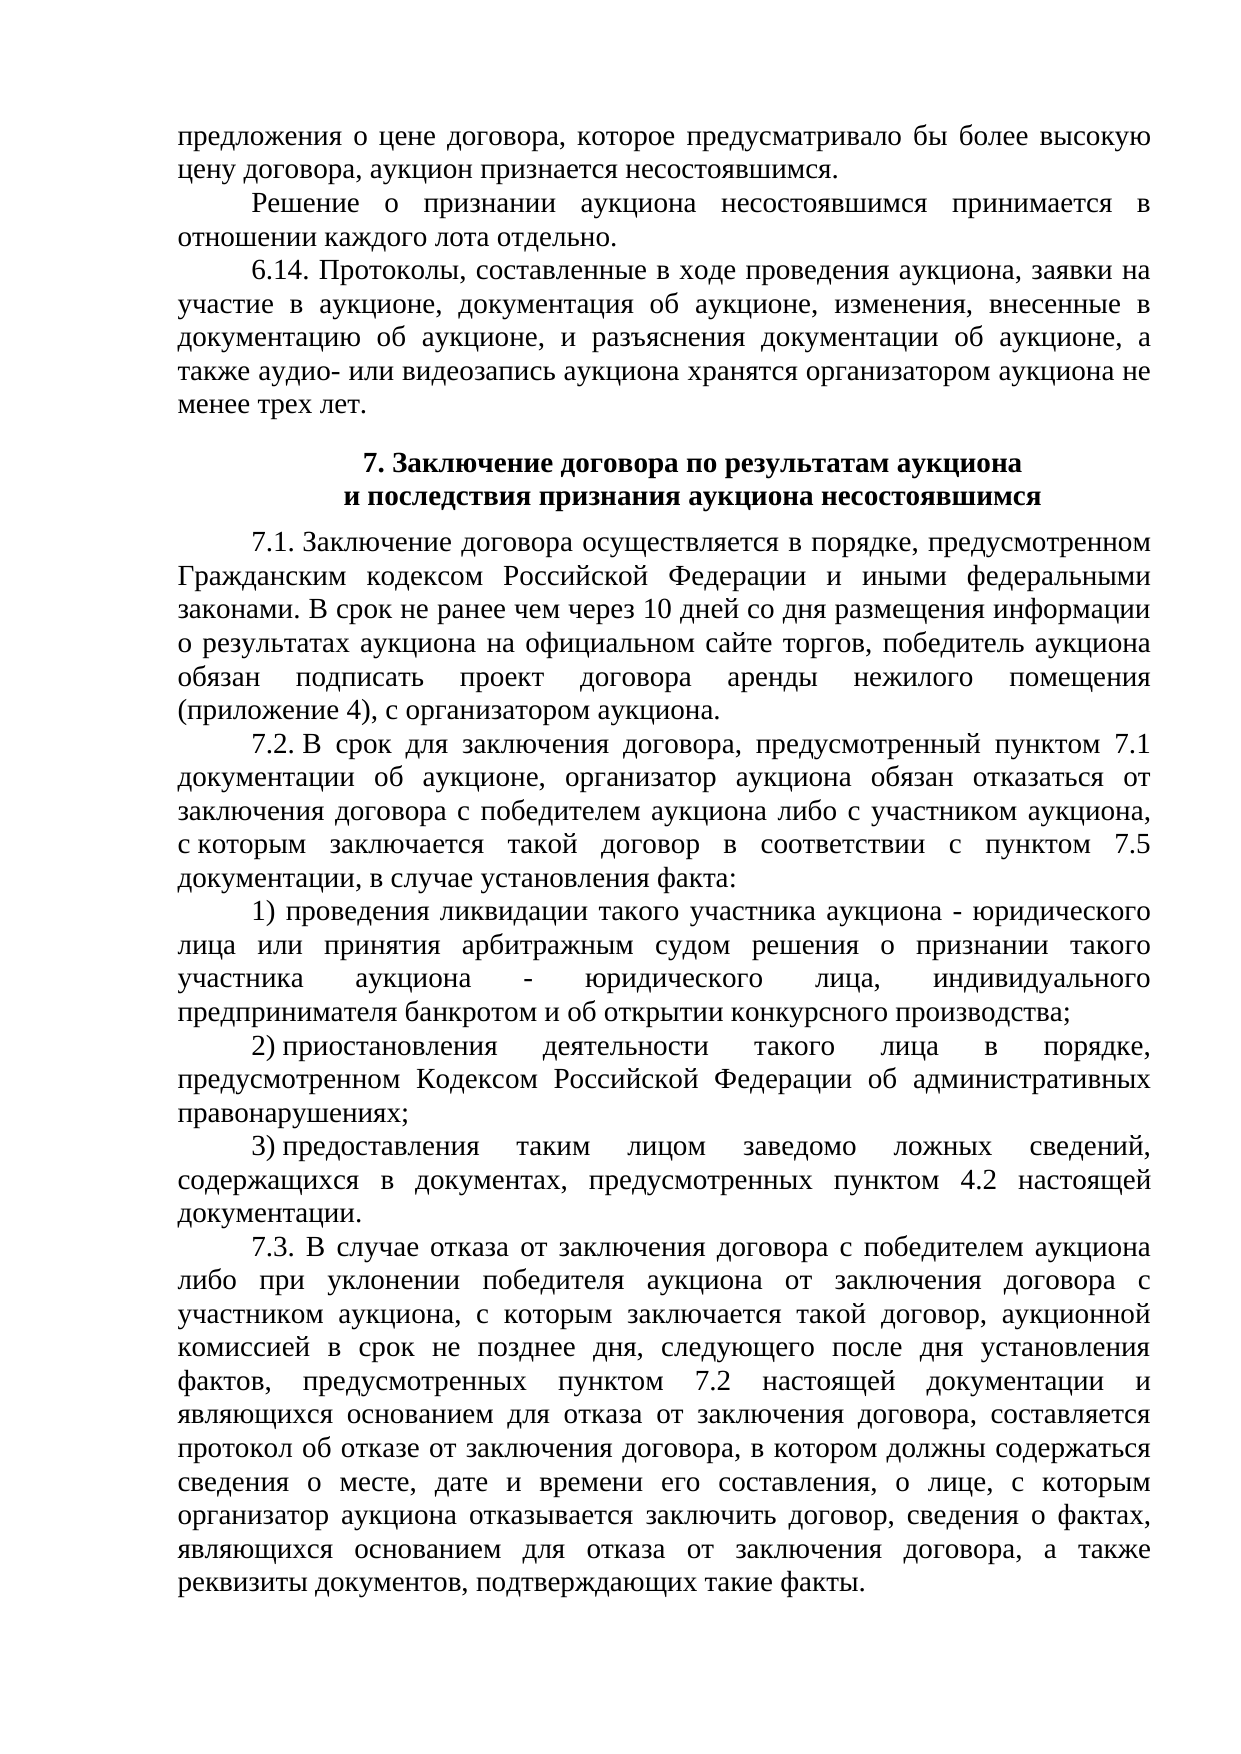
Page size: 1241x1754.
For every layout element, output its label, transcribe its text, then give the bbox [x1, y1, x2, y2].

text 7.3. В случае отказа от заключения договора с победителем аукциона либо при уклонении победителя аукциона от заключения договора с участником аукциона, с которым заключается такой договор, аукционной комиссией в срок не позднее дня, следующего после дня установления фактов, предусмотренных пунктом 7.2 настоящей документации и являющихся основанием для отказа от заключения договора, составляется протокол об отказе от заключения договора, в котором должны содержаться сведения о месте, дате и времени его составления, о лице, с которым организатор аукциона отказывается заключить договор, сведения о фактах, являющихся основанием для отказа от заключения договора, а также реквизиты документов, подтверждающих такие факты. [177, 1229, 1152, 1598]
text и последствия признания аукциона несостоявшимся [177, 478, 1152, 512]
text 1) проведения ликвидации такого участника аукциона - юридического лица или принятия арбитражным судом решения о признании такого участника аукциона - юридического лица, индивидуального предпринимателя банкротом и об открытии конкурсного производства; [177, 893, 1152, 1028]
text Решение о признании аукциона несостоявшимся принимается в отношении каждого лота отдельно. [177, 185, 1152, 252]
text 7.1. Заключение договора осуществляется в порядке, предусмотренном Гражданским кодексом Российской Федерации и иными федеральными законами. В срок не ранее чем через 10 дней со дня размещения информации о результатах аукциона на официальном сайте торгов, победитель аукциона обязан подписать проект договора аренды нежилого помещения (приложение 4), с организатором аукциона. [177, 524, 1152, 726]
text 6.14. Протоколы, составленные в ходе проведения аукциона, заявки на участие в аукционе, документация об аукционе, изменения, внесенные в документацию об аукционе, и разъяснения документации об аукционе, а также аудио- или видеозапись аукциона хранятся организатором аукциона не менее трех лет. [177, 252, 1152, 420]
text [177, 118, 1152, 185]
text 7.2. В срок для заключения договора, предусмотренный пунктом 7.1 документации об аукционе, организатор аукциона обязан отказаться от заключения договора с победителем аукциона либо с участником аукциона, с которым заключается такой договор в соответствии с пунктом 7.5 документации, в случае установления факта: [177, 726, 1152, 893]
text 3) предоставления таким лицом заведомо ложных сведений, содержащихся в документах, предусмотренных пунктом 4.2 настоящей документации. [177, 1128, 1152, 1229]
text 7. Заключение договора по результатам аукциона [177, 445, 1152, 478]
text 2) приостановления деятельности такого лица в порядке, предусмотренном Кодексом Российской Федерации об административных правонарушениях; [177, 1028, 1152, 1128]
